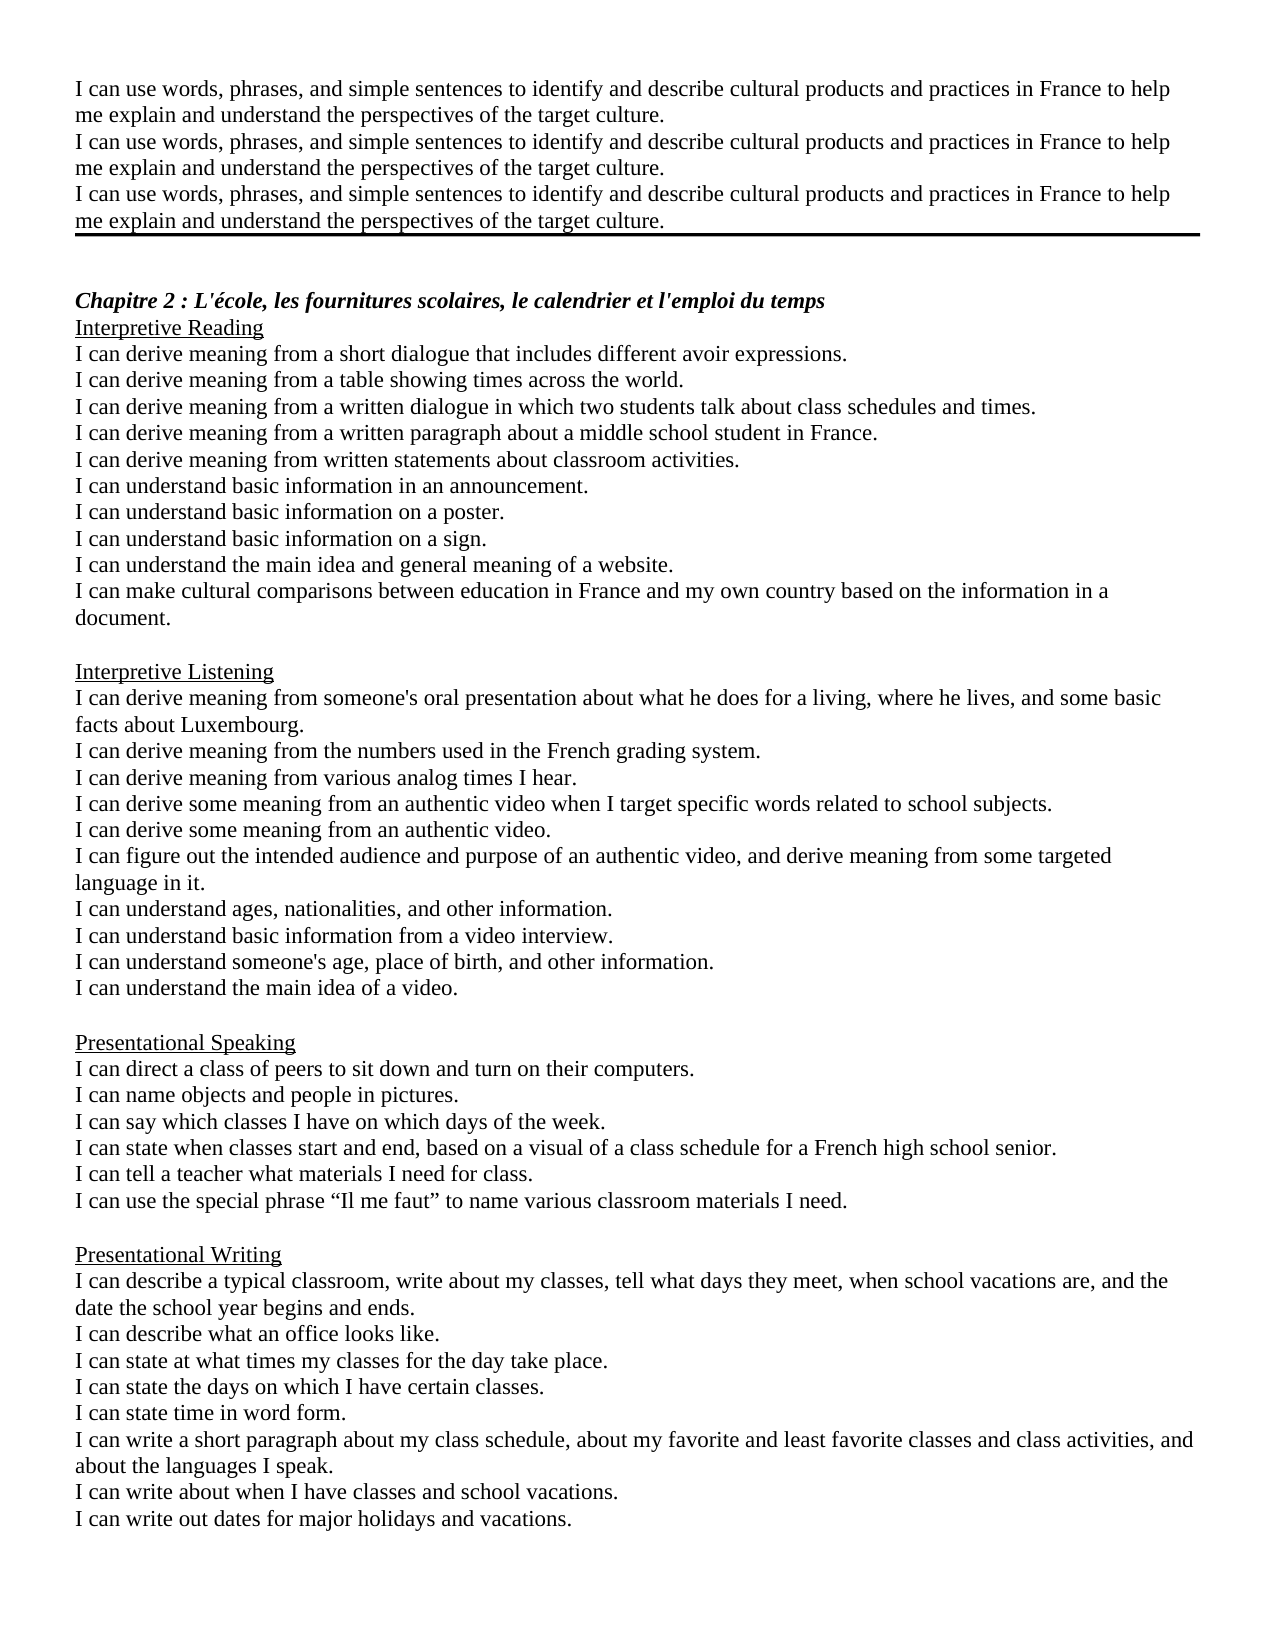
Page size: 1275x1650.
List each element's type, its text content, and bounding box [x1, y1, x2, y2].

text Presentational Speaking I can direct a class of peers to sit down and turn on their computers. I can name objects and people in pictures. I can say which classes I have on which days of the week. I can state when classes start and end, based on a visual of a class schedule for a French high school senior. I can tell a teacher what materials I need for class. I can use the special phrase “Il me faut” to name various classroom materials I need. [75, 1029, 1200, 1241]
text Presentational Writing I can describe a typical classroom, write about my classes, tell what days they meet, when school vacations are, and the date the school year begins and ends. I can describe what an office looks like. I can state at what times my classes for the day take place. I can state the days on which I have certain classes. I can state time in word form. I can write a short paragraph about my class schedule, about my favorite and least favorite classes and class activities, and about the languages I speak. I can write about when I have classes and school vacations. I can write out dates for major holidays and vacations. [75, 1241, 1200, 1559]
text I can use words, phrases, and simple sentences to identify and describe cultural products and practices in France to help me explain and understand the perspectives of the target culture. I can use words, phrases, and simple sentences to identify and describe cultural products and practices in France to help me explain and understand the perspectives of the target culture. I can use words, phrases, and simple sentences to identify and describe cultural products and practices in France to help me explain and understand the perspectives of the target culture. [75, 75, 1200, 233]
text Interpretive Listening I can derive meaning from someone's oral presentation about what he does for a living, where he lives, and some basic facts about Luxembourg. I can derive meaning from the numbers used in the French grading system. I can derive meaning from various analog times I hear. I can derive some meaning from an authentic video when I target specific words related to school subjects. I can derive some meaning from an authentic video. I can figure out the intended audience and purpose of an authentic video, and derive meaning from some targeted language in it. I can understand ages, nationalities, and other information. I can understand basic information from a video interview. I can understand someone's age, place of birth, and other information. I can understand the main idea of a video. [75, 658, 1200, 1029]
text Chapitre 2 : L'école, les fournitures scolaires, le calendrier et l'emploi du temps Interpretive Reading [75, 287, 1200, 340]
text I can derive meaning from a short dialogue that includes different avoir expressions. I can derive meaning from a table showing times across the world. I can derive meaning from a written dialogue in which two students talk about class schedules and times. I can derive meaning from a written paragraph about a middle school student in France. I can derive meaning from written statements about classroom activities. I can understand basic information in an announcement. I can understand basic information on a poster. I can understand basic information on a sign. I can understand the main idea and general meaning of a website. I can make cultural comparisons between education in France and my own country based on the information in a document. [75, 340, 1200, 658]
